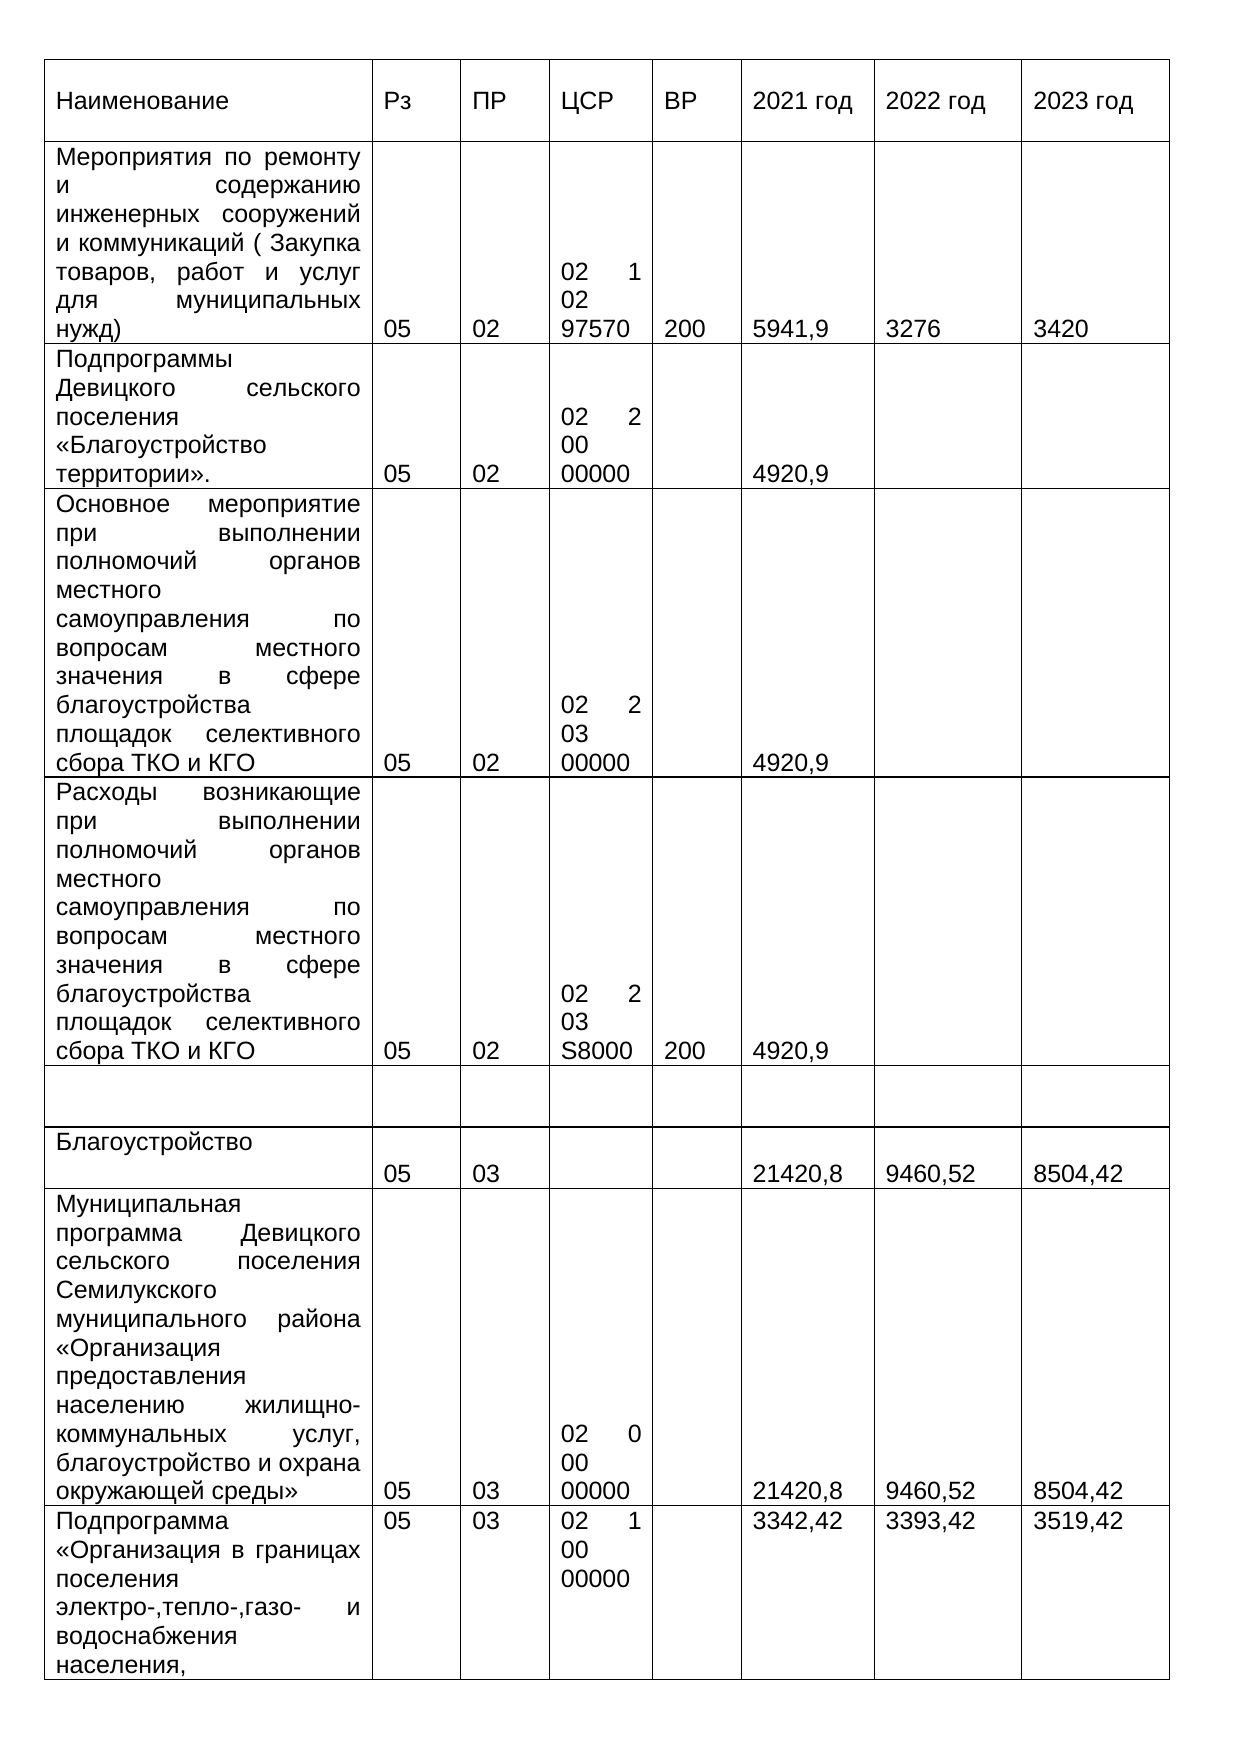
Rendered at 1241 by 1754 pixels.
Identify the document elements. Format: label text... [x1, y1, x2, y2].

table_header ЦСР [550, 60, 652, 141]
table_cell Подпрограммы Девицкого сельского поселения «Благоустройство территории». [45, 344, 372, 488]
table_cell 200 [653, 142, 741, 343]
table_header Рз [373, 60, 460, 141]
table_cell 03 [461, 1506, 549, 1679]
table_cell [461, 1066, 549, 1126]
table_cell [653, 1189, 741, 1505]
table_cell [1022, 489, 1169, 776]
table_cell [653, 344, 741, 488]
table_cell 05 [373, 778, 460, 1065]
table_header Наименование [45, 60, 372, 141]
table_cell 4920,9 [742, 778, 874, 1065]
table_cell 9460,52 [875, 1128, 1021, 1188]
table_cell 05 [373, 1506, 460, 1679]
table_cell [1022, 778, 1169, 1065]
table_cell [653, 1128, 741, 1188]
table_cell 3276 [875, 142, 1021, 343]
table_cell 02 [461, 344, 549, 488]
table_cell 02 [461, 778, 549, 1065]
table_cell 05 [373, 1189, 460, 1505]
table_cell [550, 1128, 652, 1188]
table_cell 5941,9 [742, 142, 874, 343]
table_cell 03 [461, 1189, 549, 1505]
table_cell Мероприятия по ремонту и содержанию инженерных сооружений и коммуникаций ( Закупка товаров, работ и услуг для муниципальных нужд) [45, 142, 372, 343]
table_cell 3420 [1022, 142, 1169, 343]
table_cell 3519,42 [1022, 1506, 1169, 1679]
table_cell 05 [373, 142, 460, 343]
table_cell 02 2 03 S8000 [550, 778, 652, 1065]
table_cell [1022, 344, 1169, 488]
table_cell Благоустройство [45, 1128, 372, 1188]
table_cell 9460,52 [875, 1189, 1021, 1505]
table_cell [653, 489, 741, 776]
table_cell 8504,42 [1022, 1128, 1169, 1188]
table_cell 05 [373, 1128, 460, 1188]
table_cell Основное мероприятие при выполнении полномочий органов местного самоуправления по вопросам местного значения в сфере благоустройства площадок селективного сбора ТКО и КГО [45, 489, 372, 776]
table_cell 02 [461, 142, 549, 343]
table_cell 02 [461, 489, 549, 776]
table_cell 05 [373, 344, 460, 488]
table_cell 03 [461, 1128, 549, 1188]
table_cell [373, 1066, 460, 1126]
table_cell [653, 1066, 741, 1126]
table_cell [45, 1506, 372, 1679]
table_header 2023 год [1022, 60, 1169, 141]
table_cell [653, 1506, 741, 1679]
table_header 2021 год [742, 60, 874, 141]
table_cell 4920,9 [742, 489, 874, 776]
table_cell 02 1 00 00000 [550, 1506, 652, 1679]
table_cell 02 0 00 00000 [550, 1189, 652, 1505]
table_cell [875, 778, 1021, 1065]
table_cell [875, 1066, 1021, 1126]
table_cell 200 [653, 778, 741, 1065]
table_cell Муниципальная программа Девицкого сельского поселения Семилукского муниципального района «Организация предоставления населению жилищно-коммунальных услуг, благоустройство и охрана окружающей среды» [45, 1189, 372, 1505]
table_header ВР [653, 60, 741, 141]
table_cell 21420,8 [742, 1189, 874, 1505]
table_cell [45, 1066, 372, 1126]
table_cell [550, 1066, 652, 1126]
table_header 2022 год [875, 60, 1021, 141]
table_cell [742, 1066, 874, 1126]
table_cell 3393,42 [875, 1506, 1021, 1679]
table_cell 05 [373, 489, 460, 776]
table_cell 02 2 03 00000 [550, 489, 652, 776]
table_cell 02 1 02 97570 [550, 142, 652, 343]
table_cell 3342,42 [742, 1506, 874, 1679]
table_cell 8504,42 [1022, 1189, 1169, 1505]
table_cell [875, 489, 1021, 776]
table_cell [1022, 1066, 1169, 1126]
table_cell 4920,9 [742, 344, 874, 488]
table_cell [875, 344, 1021, 488]
table_cell Расходы возникающие при выполнении полномочий органов местного самоуправления по вопросам местного значения в сфере благоустройства площадок селективного сбора ТКО и КГО [45, 778, 372, 1065]
table_cell 21420,8 [742, 1128, 874, 1188]
table_cell 02 2 00 00000 [550, 344, 652, 488]
table_header ПР [461, 60, 549, 141]
